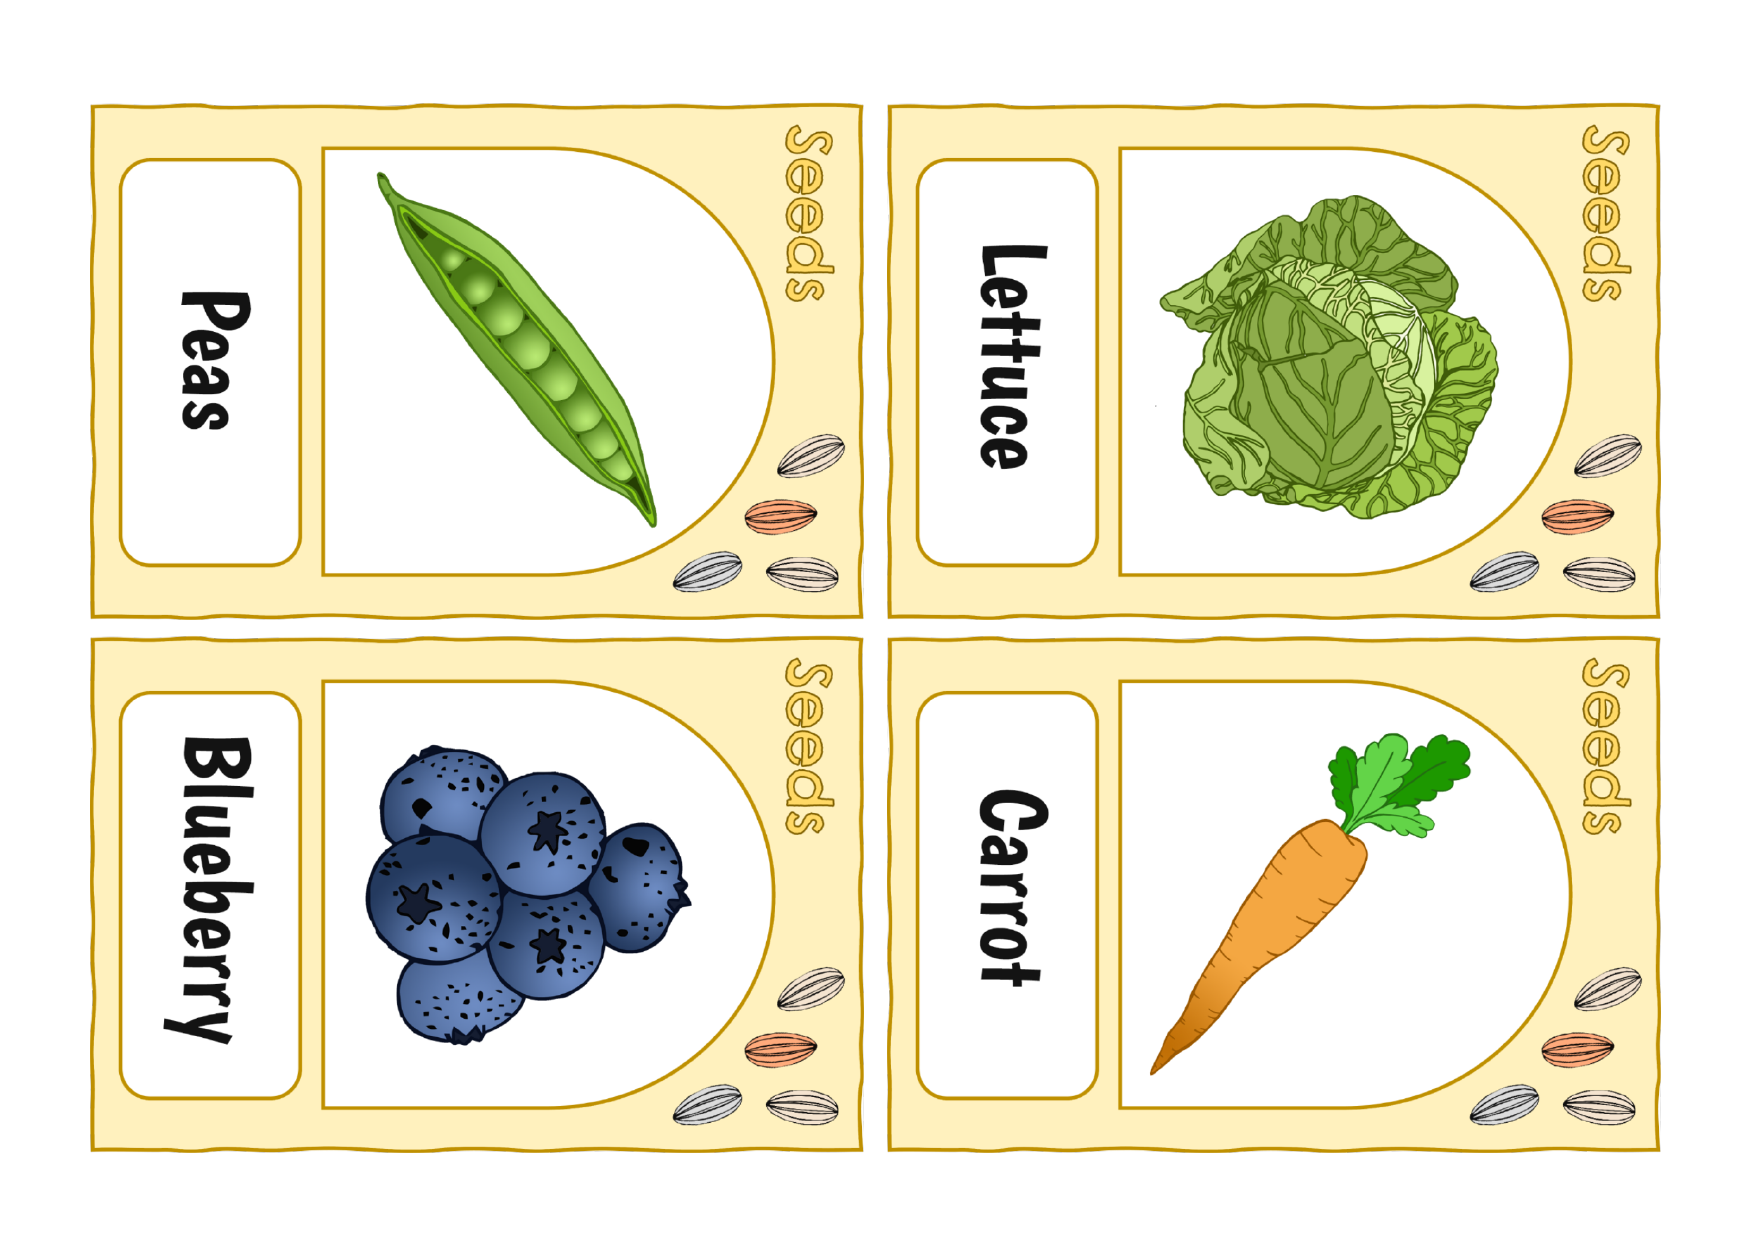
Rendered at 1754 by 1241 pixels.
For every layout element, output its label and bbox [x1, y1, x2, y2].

picture [887, 636, 1660, 1153]
picture [90, 103, 863, 620]
picture [887, 103, 1660, 620]
picture [90, 636, 863, 1153]
